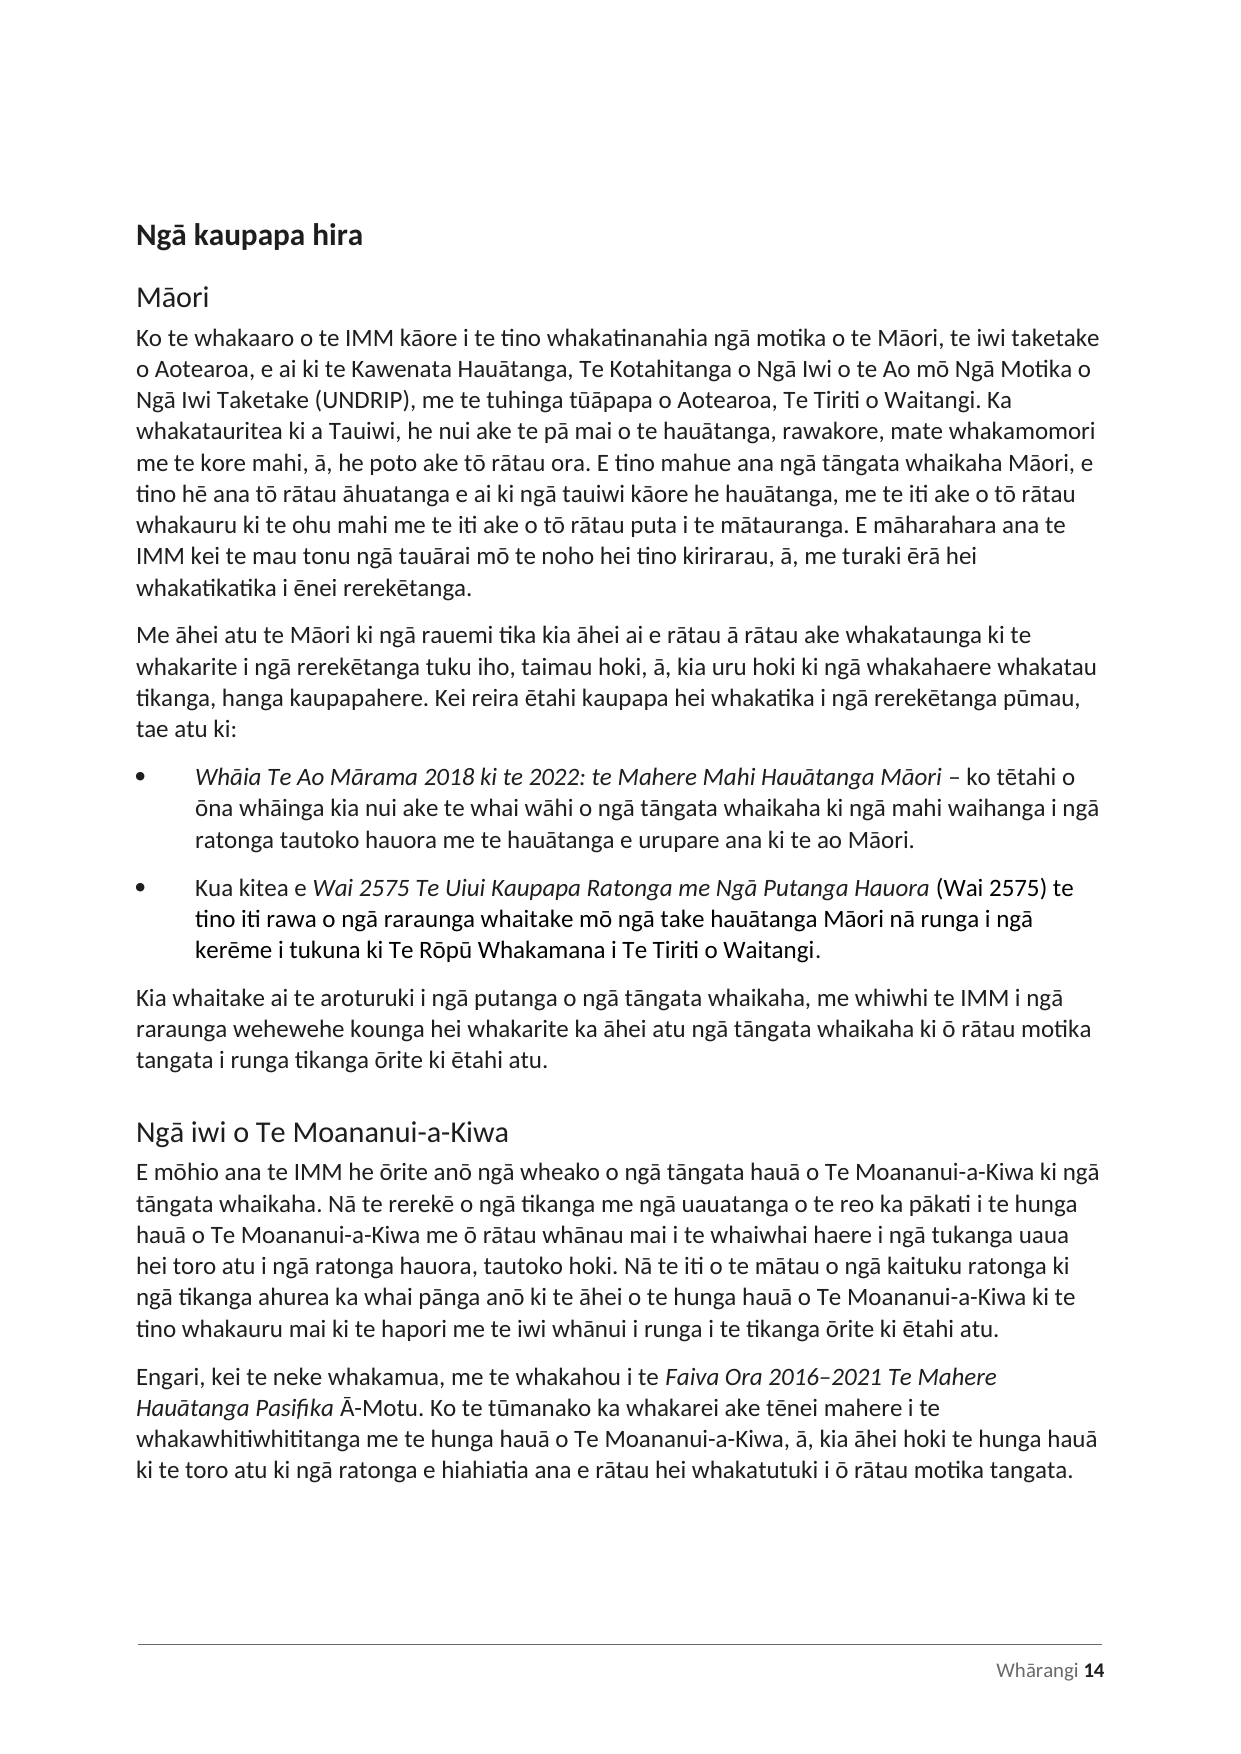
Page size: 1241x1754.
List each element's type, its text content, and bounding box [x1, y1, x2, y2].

subtitle Māori [136, 278, 1104, 315]
list Whāia Te Ao Mārama 2018 ki te 2022: te Mahere Mahi Hauātanga Māori – ko tētahi o ōna whāinga kia nui ake te whai wāhi o ngā tāngata whaikaha ki ngā mahi waihanga i ngā ratonga tautoko hauora me te hauātanga e urupare ana ki te ao Māori. [136, 761, 1104, 854]
text Engari, kei te neke whakamua, me te whakahou i te Faiva Ora 2016–2021 Te Mahere Hauātanga Pasifika Ā-Motu. Ko te tūmanako ka whakarei ake tēnei mahere i te whakawhitiwhititanga me te hunga hauā o Te Moananui-a-Kiwa, ā, kia āhei hoki te hunga hauā ki te toro atu ki ngā ratonga e hiahiatia ana e rātau hei whakatutuki i ō rātau motika tangata. [136, 1360, 1104, 1485]
list Kua kitea e Wai 2575 Te Uiui Kaupapa Ratonga me Ngā Putanga Hauora (Wai 2575) te tino iti rawa o ngā raraunga whaitake mō ngā take hauātanga Māori nā runga i ngā kerēme i tukuna ki Te Rōpū Whakamana i Te Tiriti o Waitangi. [136, 871, 1104, 965]
text Kia whaitake ai te aroturuki i ngā putanga o ngā tāngata whaikaha, me whiwhi te IMM i ngā raraunga wehewehe kounga hei whakarite ka āhei atu ngā tāngata whaikaha ki ō rātau motika tangata i runga tikanga ōrite ki ētahi atu. [136, 981, 1104, 1075]
subtitle Ngā iwi o Te Moananui-a-Kiwa [136, 1113, 1104, 1149]
subtitle Ngā kaupapa hira [136, 215, 1104, 253]
text Me āhei atu te Māori ki ngā rauemi tika kia āhei ai e rātau ā rātau ake whakataunga ki te whakarite i ngā rerekētanga tuku iho, taimau hoki, ā, kia uru hoki ki ngā whakahaere whakatau tikanga, hanga kaupapahere. Kei reira ētahi kaupapa hei whakatika i ngā rerekētanga pūmau, tae atu ki: [136, 619, 1104, 744]
text E mōhio ana te IMM he ōrite anō ngā wheako o ngā tāngata hauā o Te Moananui-a-Kiwa ki ngā tāngata whaikaha. Nā te rerekē o ngā tikanga me ngā uauatanga o te reo ka pākati i te hunga hauā o Te Moananui-a-Kiwa me ō rātau whānau mai i te whaiwhai haere i ngā tukanga uaua hei toro atu i ngā ratonga hauora, tautoko hoki. Nā te iti o te mātau o ngā kaituku ratonga ki ngā tikanga ahurea ka whai pānga anō ki te āhei o te hunga hauā o Te Moananui-a-Kiwa ki te tino whakauru mai ki te hapori me te iwi whānui i runga i te tikanga ōrite ki ētahi atu. [136, 1156, 1104, 1343]
text Ko te whakaaro o te IMM kāore i te tino whakatinanahia ngā motika o te Māori, te iwi taketake o Aotearoa, e ai ki te Kawenata Hauātanga, Te Kotahitanga o Ngā Iwi o te Ao mō Ngā Motika o Ngā Iwi Taketake (UNDRIP), me te tuhinga tūāpapa o Aotearoa, Te Tiriti o Waitangi. Ka whakatauritea ki a Tauiwi, he nui ake te pā mai o te hauātanga, rawakore, mate whakamomori me te kore mahi, ā, he poto ake tō rātau ora. E tino mahue ana ngā tāngata whaikaha Māori, e tino hē ana tō rātau āhuatanga e ai ki ngā tauiwi kāore he hauātanga, me te iti ake o tō rātau whakauru ki te ohu mahi me te iti ake o tō rātau puta i te mātauranga. E māharahara ana te IMM kei te mau tonu ngā tauārai mō te noho hei tino kirirarau, ā, me turaki ērā hei whakatikatika i ēnei rerekētanga. [136, 321, 1104, 602]
